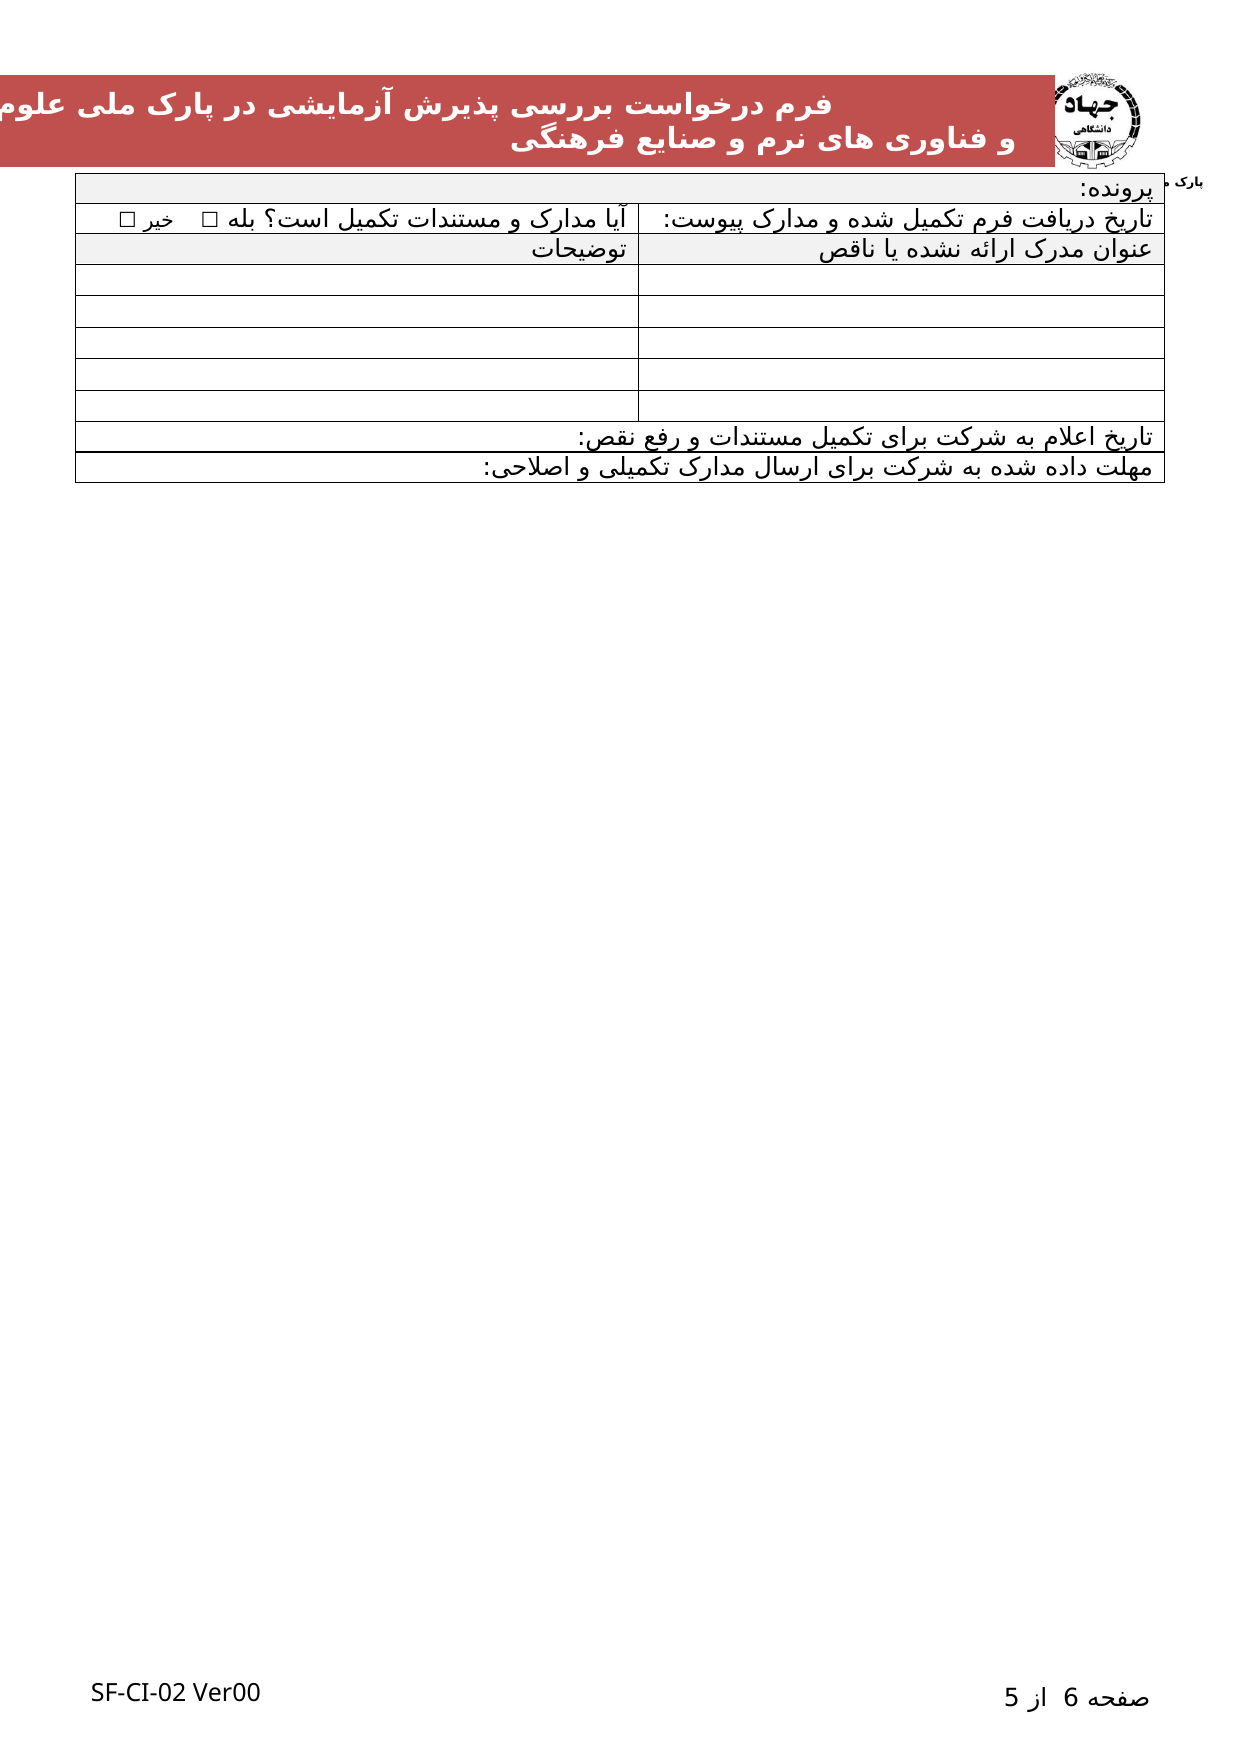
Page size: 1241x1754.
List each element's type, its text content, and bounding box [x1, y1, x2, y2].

table_cell مهلت داده شده به شرکت برای ارسال مدارک تکمیلی و اصلاحی: [76, 453, 1164, 482]
table_cell [639, 359, 1164, 390]
table_cell [639, 391, 1164, 421]
table_cell [639, 328, 1164, 358]
table_cell [76, 296, 638, 327]
table_cell [76, 265, 638, 295]
table_cell [639, 296, 1164, 327]
table_cell تاریخ اعلام به شرکت برای تکمیل مستندات و رفع نقص: [76, 422, 1164, 451]
table_cell توضیحات [76, 234, 638, 263]
table_cell [76, 359, 638, 390]
table_cell آیا مدارک و مستندات تکمیل است؟ بله خیر [76, 204, 638, 233]
table_cell تاریخ دریافت فرم تکمیل شده و مدارک پیوست: [639, 204, 1164, 233]
table_cell عنوان مدرک ارائه نشده یا ناقص [639, 234, 1164, 263]
table_cell [639, 265, 1164, 295]
table_cell [76, 328, 638, 358]
table_cell [76, 391, 638, 421]
table_header این بخش توسط کارشناس پارک تکمیل می گردد: نام و نام خانوادگی کارشناس پیگیری پرونده: [76, 174, 1164, 203]
picture [1039, 67, 1146, 173]
